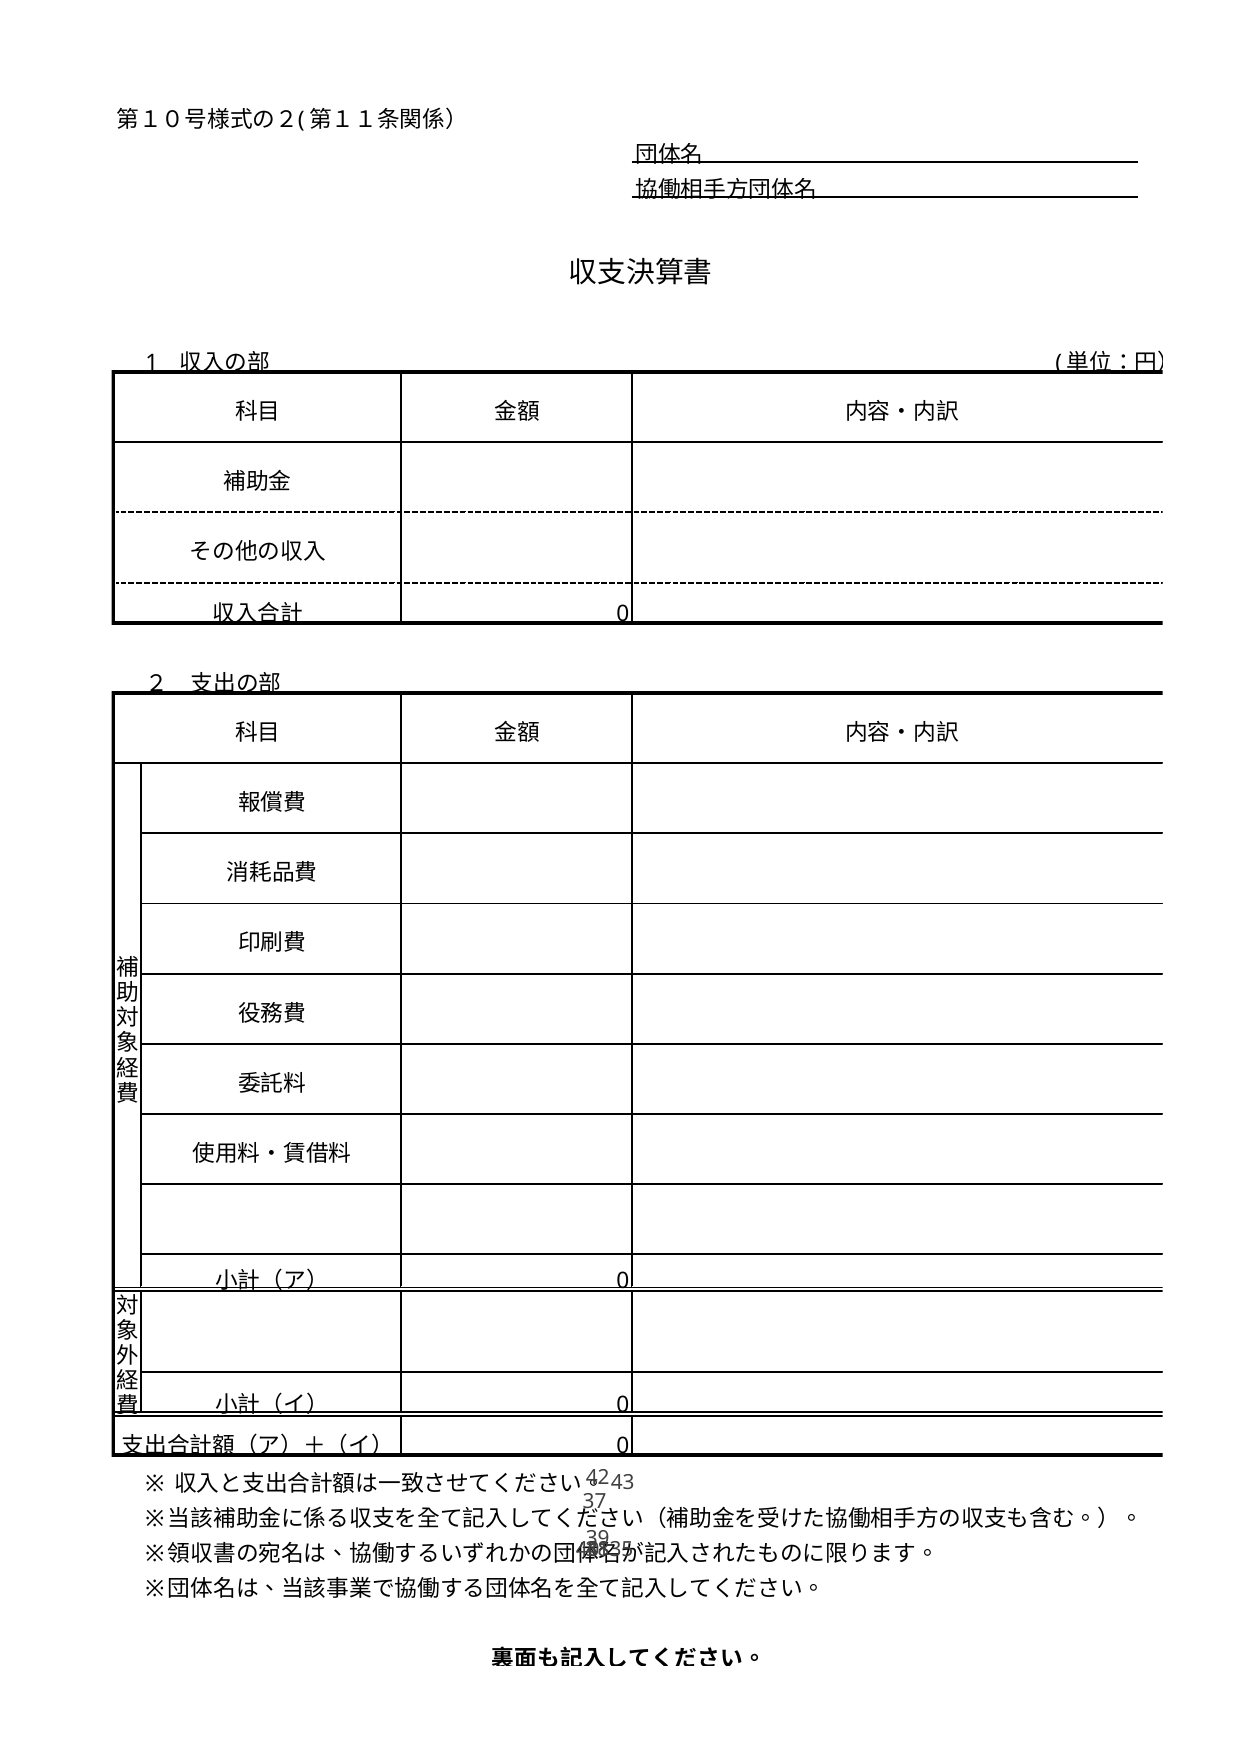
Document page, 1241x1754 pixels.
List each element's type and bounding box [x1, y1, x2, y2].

table_header [101, 91, 1162, 1665]
